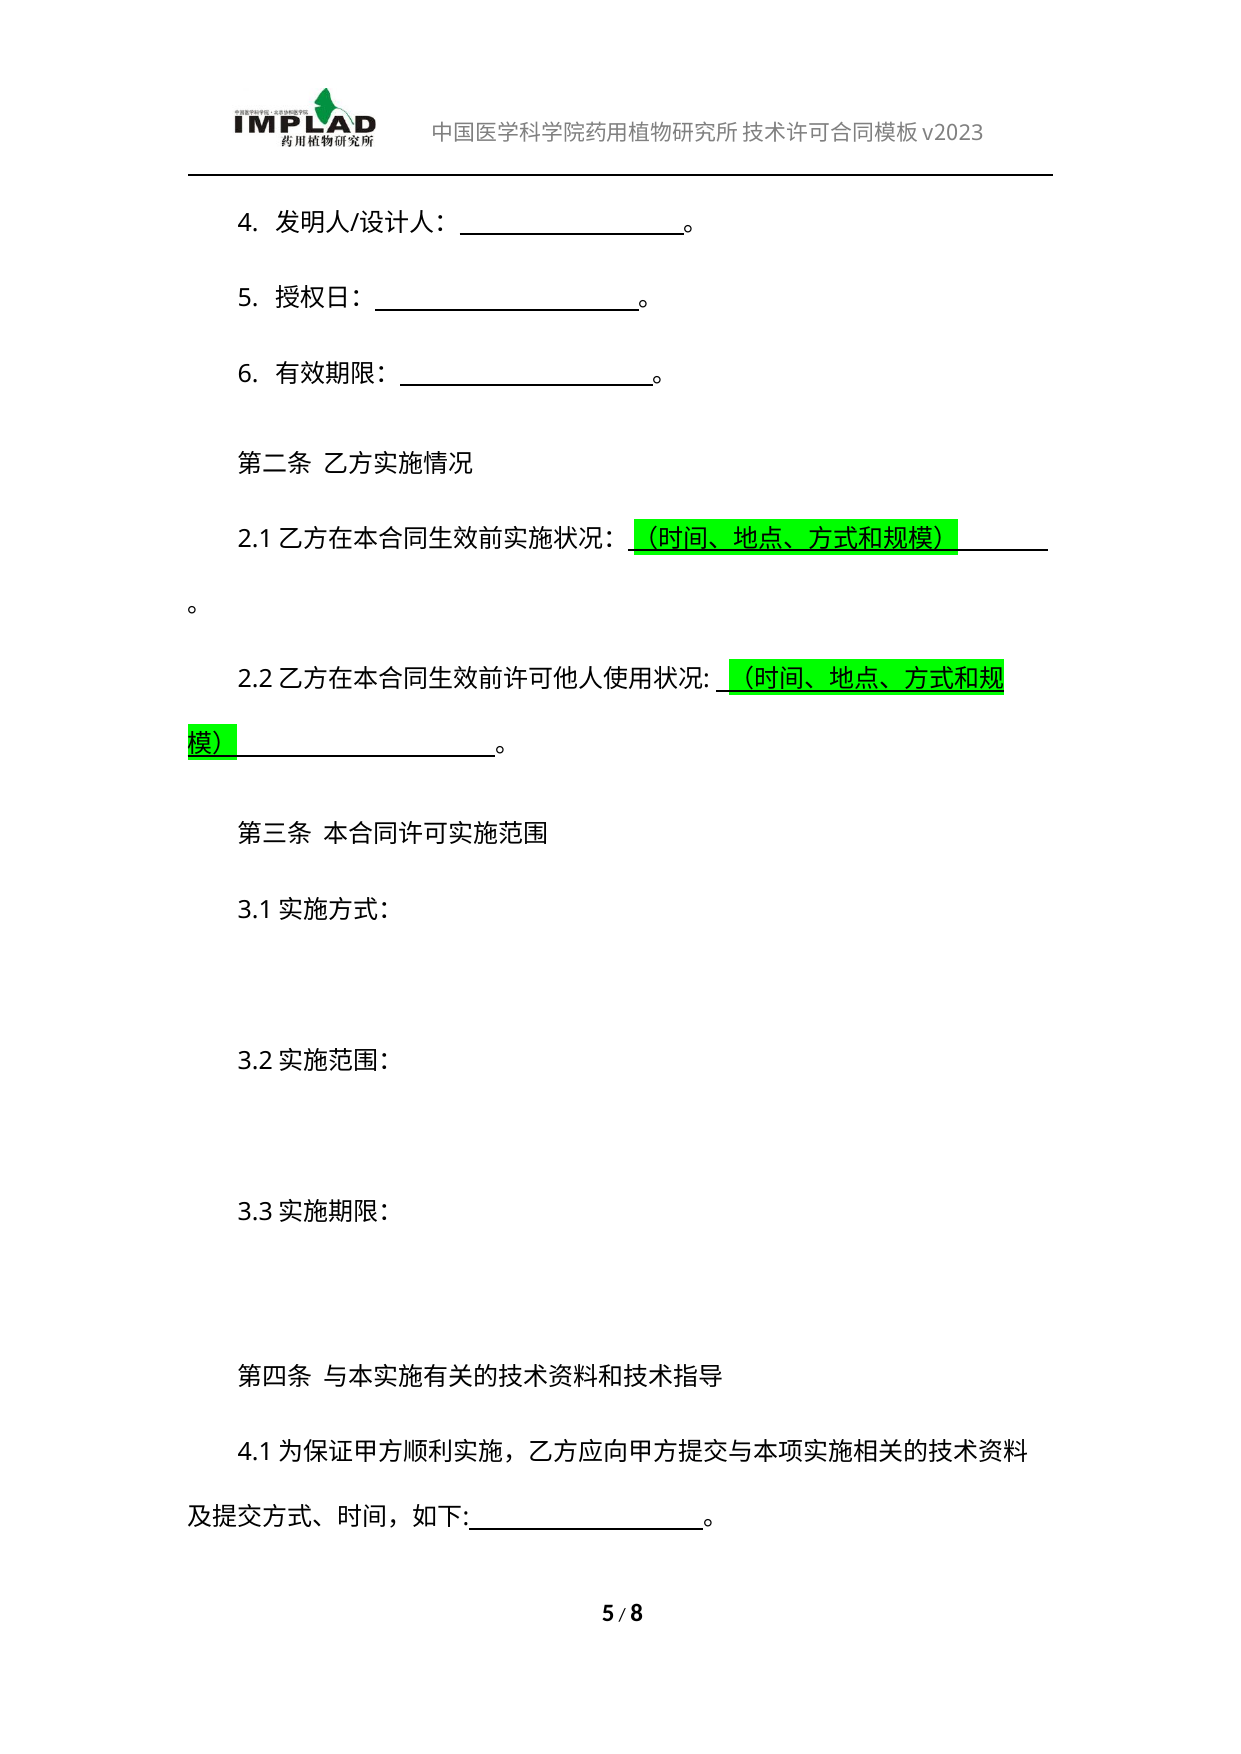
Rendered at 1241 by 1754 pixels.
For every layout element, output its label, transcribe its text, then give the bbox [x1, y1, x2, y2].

text 第二条 乙方实施情况 [187, 429, 1053, 494]
text 3.3实施期限： [187, 1177, 1053, 1242]
text 2.1乙方在本合同生效前实施状况： （时间、地点、方式和规模） 。 [187, 504, 1053, 634]
text 3.2实施范围： [187, 1026, 1053, 1091]
list 授权日： 。 [187, 263, 1053, 328]
text 第三条 本合同许可实施范围 [187, 799, 1053, 864]
list 有效期限： 。 [187, 339, 1053, 404]
text 2.2乙方在本合同生效前许可他人使用状况: （时间、地点、方式和规模） 。 [187, 644, 1053, 774]
text 第四条 与本实施有关的技术资料和技术指导 [187, 1342, 1053, 1407]
text 4.1为保证甲方顺利实施，乙方应向甲方提交与本项实施相关的技术资料及提交方式、时间，如下: 。 [187, 1417, 1053, 1547]
text 3.1实施方式： [187, 875, 1053, 940]
list 发明人/设计人： 。 [187, 188, 1053, 253]
picture [232, 88, 376, 147]
